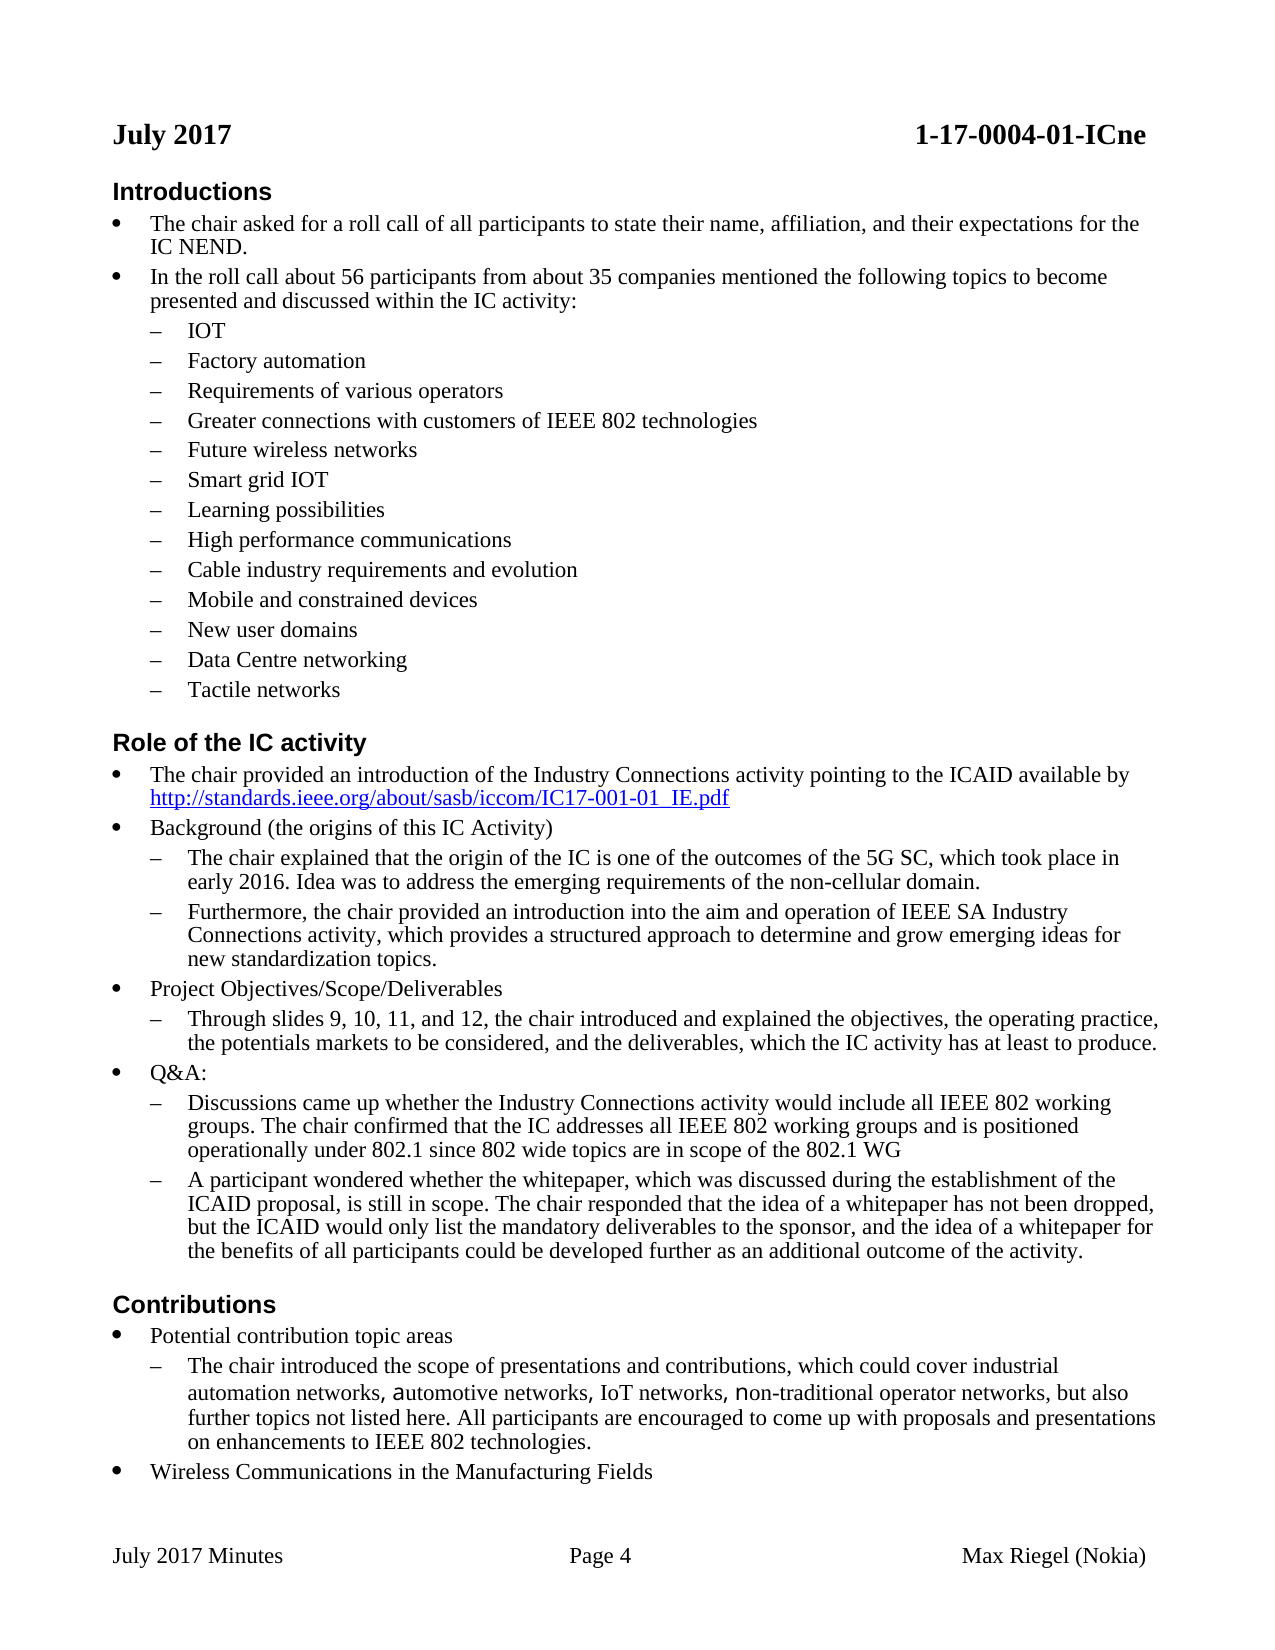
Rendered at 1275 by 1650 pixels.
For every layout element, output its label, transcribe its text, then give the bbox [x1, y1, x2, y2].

text Learning possibilities [150, 499, 1162, 522]
text Data Centre networking [150, 648, 1162, 672]
text Furthermore, the chair provided an introduction into the aim and operation of IEEE SA Industry Connections activity, which provides a structured approach to determine and grow emerging ideas for new standardization topics. [150, 900, 1162, 971]
text Requirements of various operators [150, 379, 1162, 403]
text Through slides 9, 10, 11, and 12, the chair introduced and explained the objectives, the operating practice, the potentials markets to be considered, and the deliverables, which the IC activity has at least to produce. [150, 1008, 1162, 1055]
text The chair explained that the origin of the IC is one of the outcomes of the 5G SC, which took place in early 2016. Idea was to address the emerging requirements of the non-cellular domain. [150, 847, 1162, 894]
text The chair introduced the scope of presentations and contributions, which could cover industrial automation networks, automotive networks, IoT networks, non-traditional operator networks, but also further topics not listed here. All participants are encouraged to come up with proposals and presentations on enhancements to IEEE 802 technologies. [150, 1355, 1162, 1454]
text Wireless Communications in the Manufacturing Fields [112, 1461, 1162, 1484]
text Tactile networks [150, 678, 1162, 702]
text Future wireless networks [150, 439, 1162, 463]
text Greater connections with customers of IEEE 802 technologies [150, 409, 1162, 433]
text Q&A: [112, 1061, 1162, 1085]
text High performance communications [150, 529, 1162, 552]
subtitle Contributions [112, 1293, 1162, 1318]
text Factory automation [150, 349, 1162, 373]
text Potential contribution topic areas [112, 1325, 1162, 1349]
text Cable industry requirements and evolution [150, 559, 1162, 582]
text The chair provided an introduction of the Industry Connections activity pointing to the ICAID available by http://standards.ieee.org/about/sasb/iccom/IC17-001-01_IE.pdf [112, 763, 1162, 811]
text Background (the origins of this IC Activity) [112, 817, 1162, 840]
text Mobile and constrained devices [150, 588, 1162, 612]
text The chair asked for a roll call of all participants to state their name, affiliation, and their expectations for the IC NEND. [112, 212, 1162, 259]
text New user domains [150, 618, 1162, 642]
text In the roll call about 56 participants from about 35 companies mentioned the following topics to become presented and discussed within the IC activity: [112, 266, 1162, 313]
text A participant wondered whether the whitepaper, which was discussed during the establishment of the ICAID proposal, is still in scope. The chair responded that the idea of a whitepaper has not been dropped, but the ICAID would only list the mandatory deliverables to the sponsor, and the idea of a whitepaper for the benefits of all participants could be developed further as an additional outcome of the activity. [150, 1168, 1162, 1263]
subtitle Role of the IC activity [112, 731, 1162, 757]
text Smart grid IOT [150, 469, 1162, 493]
subtitle Introductions [112, 180, 1162, 206]
text IOT [150, 319, 1162, 343]
text Discussions came up whether the Industry Connections activity would include all IEEE 802 working groups. The chair confirmed that the IC addresses all IEEE 802 working groups and is positioned operationally under 802.1 since 802 wide topics are in scope of the 802.1 WG [150, 1091, 1162, 1162]
text Project Objectives/Scope/Deliverables [112, 978, 1162, 1001]
